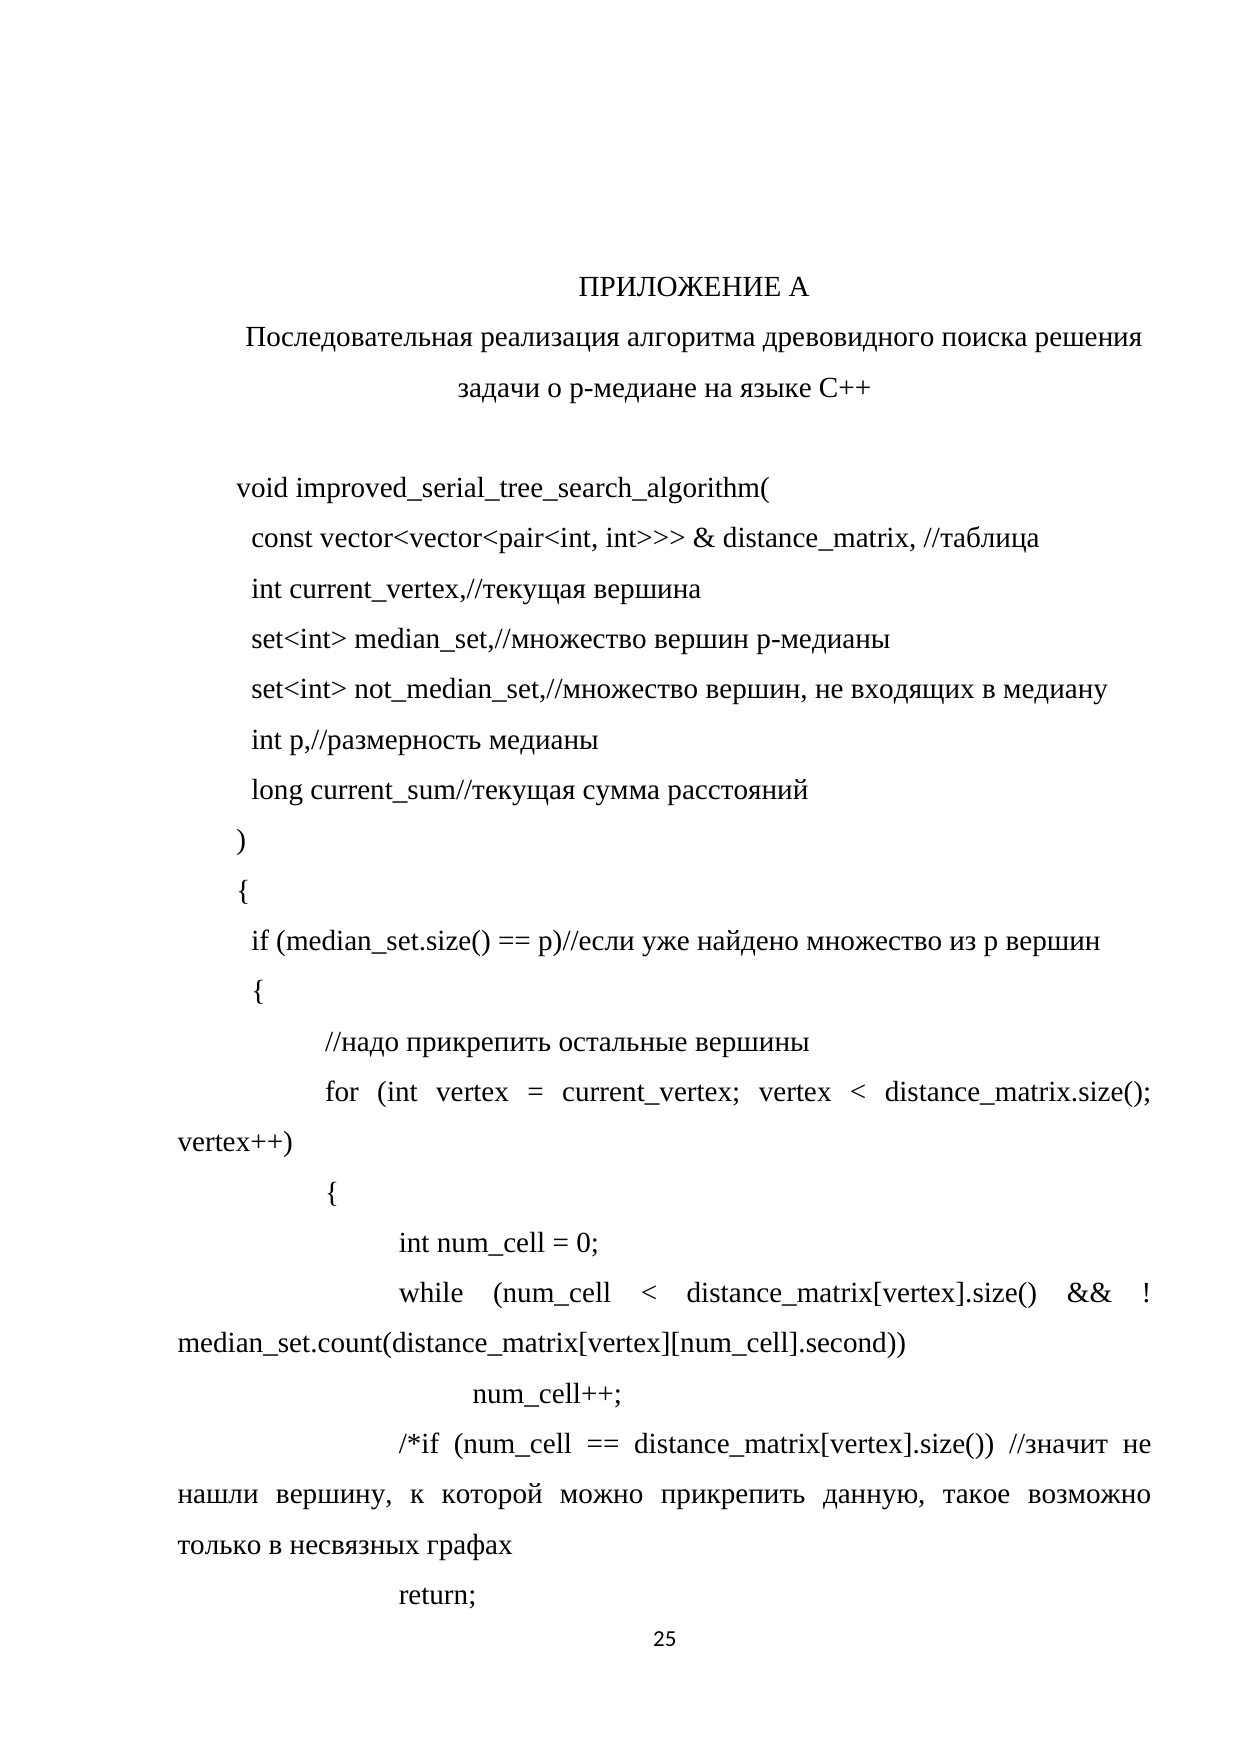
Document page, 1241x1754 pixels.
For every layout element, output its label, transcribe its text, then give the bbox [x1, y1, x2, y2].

text long current_sum//текущая сумма расстояний [177, 772, 1152, 806]
text int current_vertex,//текущая вершина [177, 571, 1152, 604]
text const vector<vector<pair<int, int>>> & distance_matrix, //таблица [177, 521, 1152, 554]
text for (int vertex = current_vertex; vertex < distance_matrix.size(); vertex++) [177, 1074, 1152, 1158]
text ) [177, 822, 1152, 856]
text set<int> median_set,//множество вершин p-медианы [177, 621, 1152, 655]
text Последовательная реализация алгоритма древовидного поиска решения задачи о р-медиане на языке С++ [177, 319, 1152, 403]
text { [177, 873, 1152, 906]
text /*if (num_cell == distance_matrix[vertex].size()) //значит не нашли вершину, к которой можно прикрепить данную, такое возможно только в несвязных графах [177, 1426, 1152, 1560]
text while (num_cell < distance_matrix[vertex].size() && !median_set.count(distance_matrix[vertex][num_cell].second)) [177, 1275, 1152, 1359]
text num_cell++; [177, 1376, 1152, 1409]
text { [177, 973, 1152, 1007]
text int p,//размерность медианы [177, 722, 1152, 755]
text if (median_set.size() == p)//если уже найдено множество из p вершин [177, 923, 1152, 957]
text { [177, 1175, 1152, 1208]
text //надо прикрепить остальные вершины [177, 1024, 1152, 1057]
text return; [177, 1577, 1152, 1611]
text void improved_serial_tree_search_algorithm( [177, 470, 1152, 504]
text set<int> not_median_set,//множество вершин, не входящих в медиану [177, 672, 1152, 705]
text int num_cell = 0; [177, 1225, 1152, 1258]
text ПРИЛОЖЕНИЕ А [177, 269, 1152, 303]
